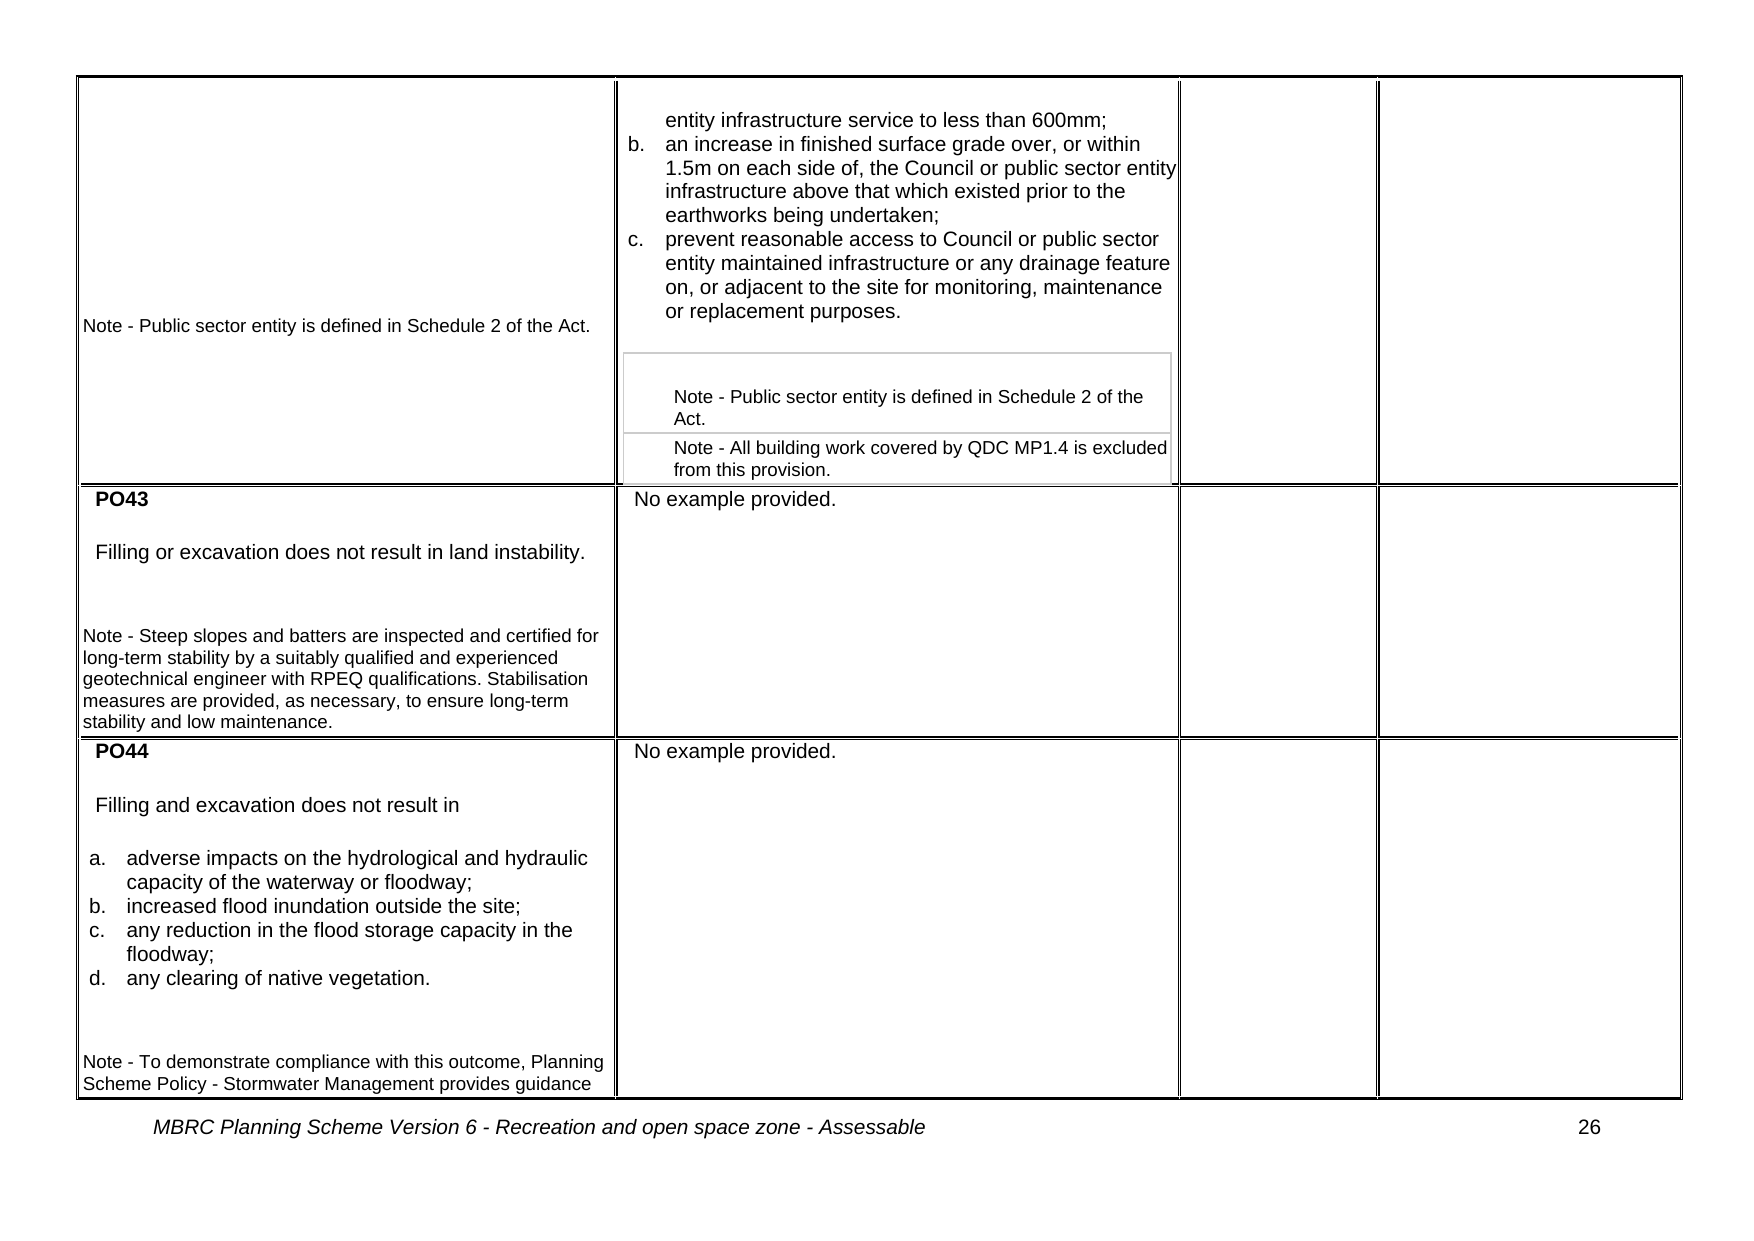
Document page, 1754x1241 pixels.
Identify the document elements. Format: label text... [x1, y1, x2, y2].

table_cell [79, 736, 616, 1097]
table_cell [616, 740, 1179, 1097]
table_cell No example provided. [618, 487, 1178, 736]
table_cell [1180, 77, 1378, 483]
table_cell [1378, 78, 1680, 483]
table_cell [1378, 736, 1680, 1097]
table_cell [1180, 736, 1378, 1097]
table_cell [1181, 487, 1376, 736]
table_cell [616, 78, 1179, 483]
table_cell PO43 Filling or excavation does not result in land instability. [79, 483, 614, 736]
table_cell [1380, 483, 1680, 736]
